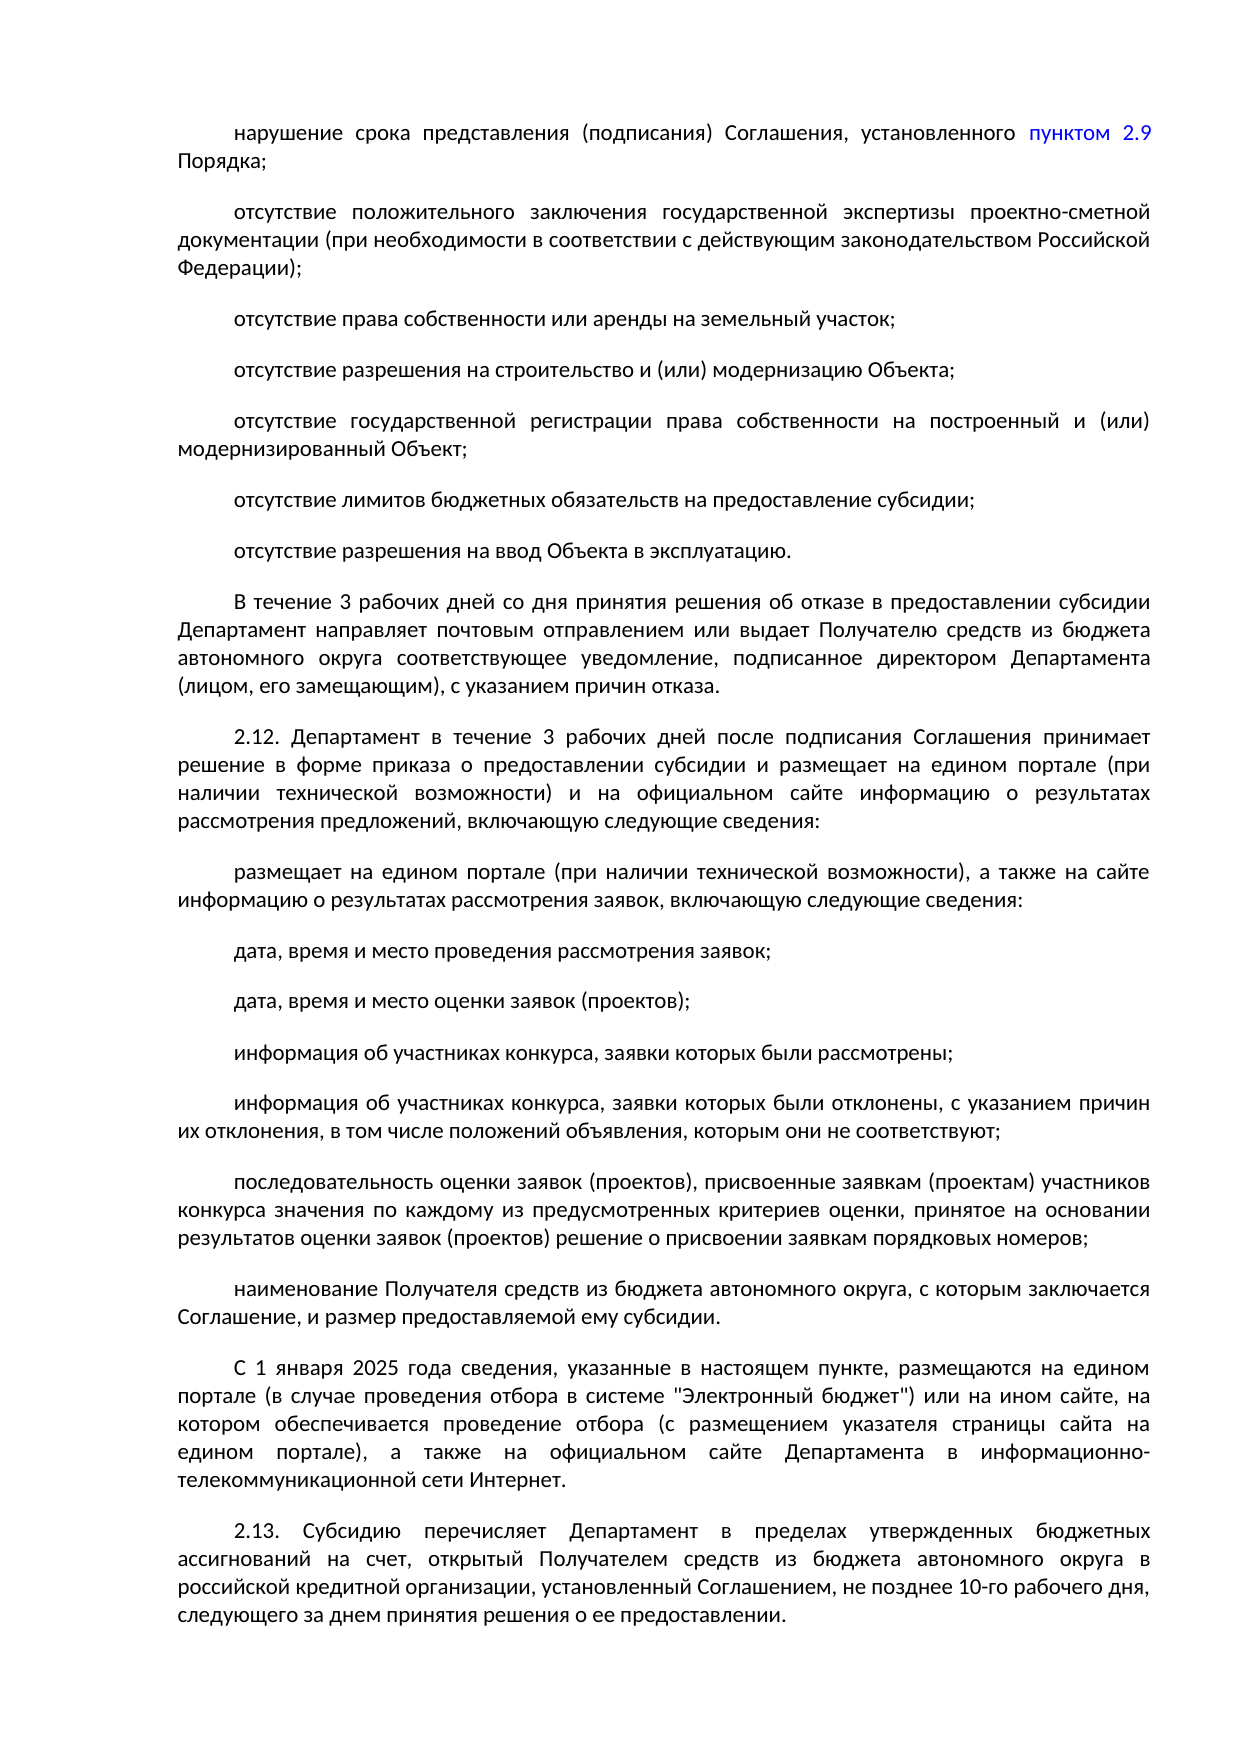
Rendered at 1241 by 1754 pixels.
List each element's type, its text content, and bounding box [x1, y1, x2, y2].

text нарушение срока представления (подписания) Соглашения, установленного пунктом 2.9 Порядка; [177, 118, 1152, 174]
text С 1 января 2025 года сведения, указанные в настоящем пункте, размещаются на едином портале (в случае проведения отбора в системе "Электронный бюджет") или на ином сайте, на котором обеспечивается проведение отбора (с размещением указателя страницы сайта на едином портале), а также на официальном сайте Департамента в информационно-телекоммуникационной сети Интернет. [177, 1353, 1152, 1493]
text отсутствие разрешения на строительство и (или) модернизацию Объекта; [177, 355, 1152, 383]
text В течение 3 рабочих дней со дня принятия решения об отказе в предоставлении субсидии Департамент направляет почтовым отправлением или выдает Получателю средств из бюджета автономного округа соответствующее уведомление, подписанное директором Департамента (лицом, его замещающим), с указанием причин отказа. [177, 587, 1152, 699]
text отсутствие положительного заключения государственной экспертизы проектно-сметной документации (при необходимости в соответствии с действующим законодательством Российской Федерации); [177, 197, 1152, 281]
text отсутствие лимитов бюджетных обязательств на предоставление субсидии; [177, 485, 1152, 513]
text 2.13. Субсидию перечисляет Департамент в пределах утвержденных бюджетных ассигнований на счет, открытый Получателем средств из бюджета автономного округа в российской кредитной организации, установленный Соглашением, не позднее 10-го рабочего дня, следующего за днем принятия решения о ее предоставлении. [177, 1516, 1152, 1628]
text наименование Получателя средств из бюджета автономного округа, с которым заключается Соглашение, и размер предоставляемой ему субсидии. [177, 1274, 1152, 1331]
text последовательность оценки заявок (проектов), присвоенные заявкам (проектам) участников конкурса значения по каждому из предусмотренных критериев оценки, принятое на основании результатов оценки заявок (проектов) решение о присвоении заявкам порядковых номеров; [177, 1167, 1152, 1252]
text отсутствие разрешения на ввод Объекта в эксплуатацию. [177, 536, 1152, 564]
text информация об участниках конкурса, заявки которых были отклонены, с указанием причин их отклонения, в том числе положений объявления, которым они не соответствуют; [177, 1088, 1152, 1144]
text 2.12. Департамент в течение 3 рабочих дней после подписания Соглашения принимает решение в форме приказа о предоставлении субсидии и размещает на едином портале (при наличии технической возможности) и на официальном сайте информацию о результатах рассмотрения предложений, включающую следующие сведения: [177, 722, 1152, 834]
text отсутствие права собственности или аренды на земельный участок; [177, 304, 1152, 332]
text отсутствие государственной регистрации права собственности на построенный и (или) модернизированный Объект; [177, 406, 1152, 462]
text дата, время и место оценки заявок (проектов); [177, 987, 1152, 1015]
text информация об участниках конкурса, заявки которых были рассмотрены; [177, 1038, 1152, 1066]
text дата, время и место проведения рассмотрения заявок; [177, 936, 1152, 964]
text размещает на едином портале (при наличии технической возможности), а также на сайте информацию о результатах рассмотрения заявок, включающую следующие сведения: [177, 857, 1152, 913]
